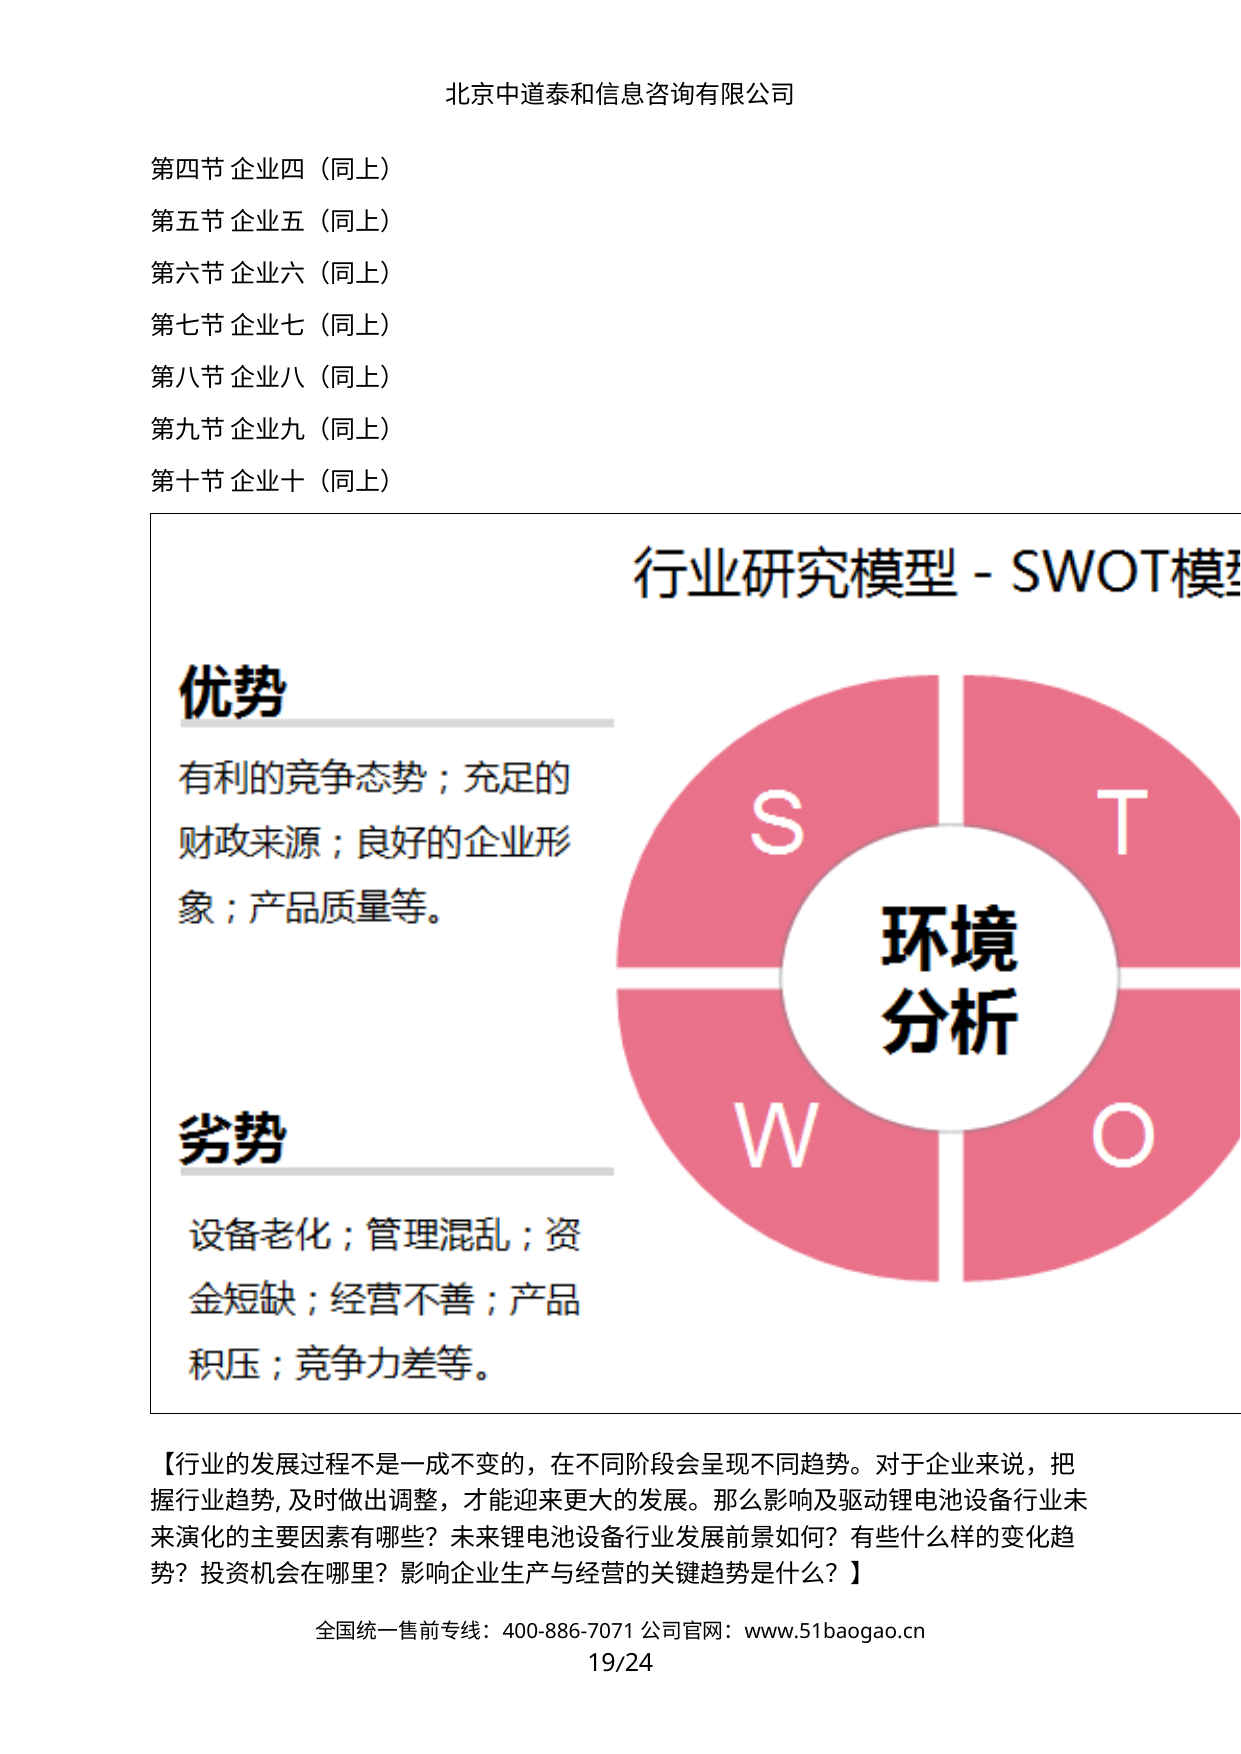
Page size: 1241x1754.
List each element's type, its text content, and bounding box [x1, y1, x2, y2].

text 第七节 企业七（同上） [150, 306, 1090, 342]
text 第六节 企业六（同上） [150, 254, 1090, 290]
text 【行业的发展过程不是一成不变的，在不同阶段会呈现不同趋势。对于企业来说，把握行业趋势, 及时做出调整，才能迎来更大的发展。那么影响及驱动锂电池设备行业未来演化的主要因素有哪些？未来锂电池设备行业发展前景如何？有些什么样的变化趋势？投资机会在哪里？影响企业生产与经营的关键趋势是什么？】 [150, 1444, 1090, 1589]
text 第五节 企业五（同上） [150, 202, 1090, 238]
text 第九节 企业九（同上） [150, 409, 1090, 446]
text 第四节 企业四（同上） [150, 150, 1090, 186]
text 第八节 企业八（同上） [150, 357, 1090, 394]
text 第十节 企业十（同上） [150, 461, 1090, 497]
picture [151, 514, 1241, 1413]
